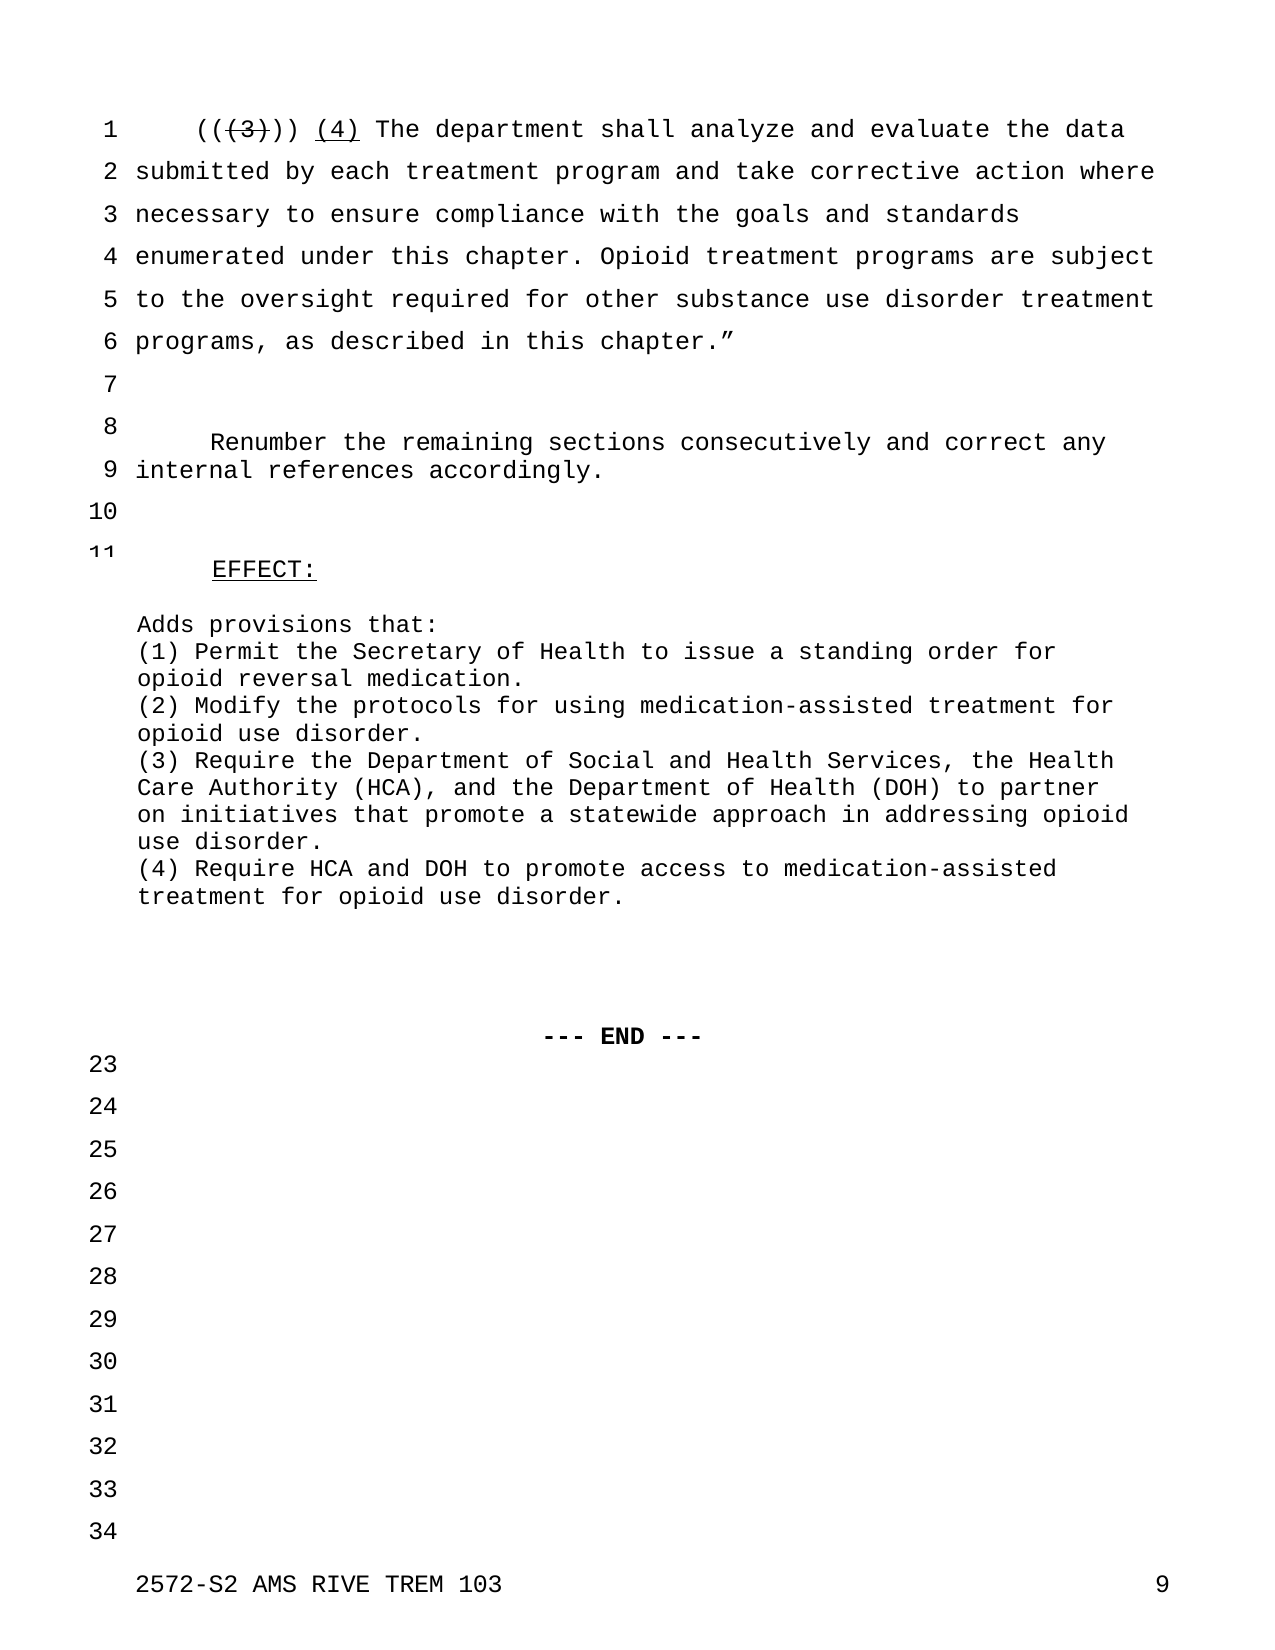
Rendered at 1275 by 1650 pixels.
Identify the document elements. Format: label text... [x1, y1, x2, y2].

text Renumber the remaining sections consecutively and correct any internal references accordingly. [135, 429, 1170, 486]
text (((3))) (4) The department shall analyze and evaluate the data submitted by each treatment program and take corrective action where necessary to ensure compliance with the goals and standards enumerated under this chapter. Opioid treatment programs are subject to the oversight required for other substance use disorder treatment programs, as described in this chapter.” [135, 103, 1170, 358]
text --- END --- [75, 1010, 1170, 1053]
